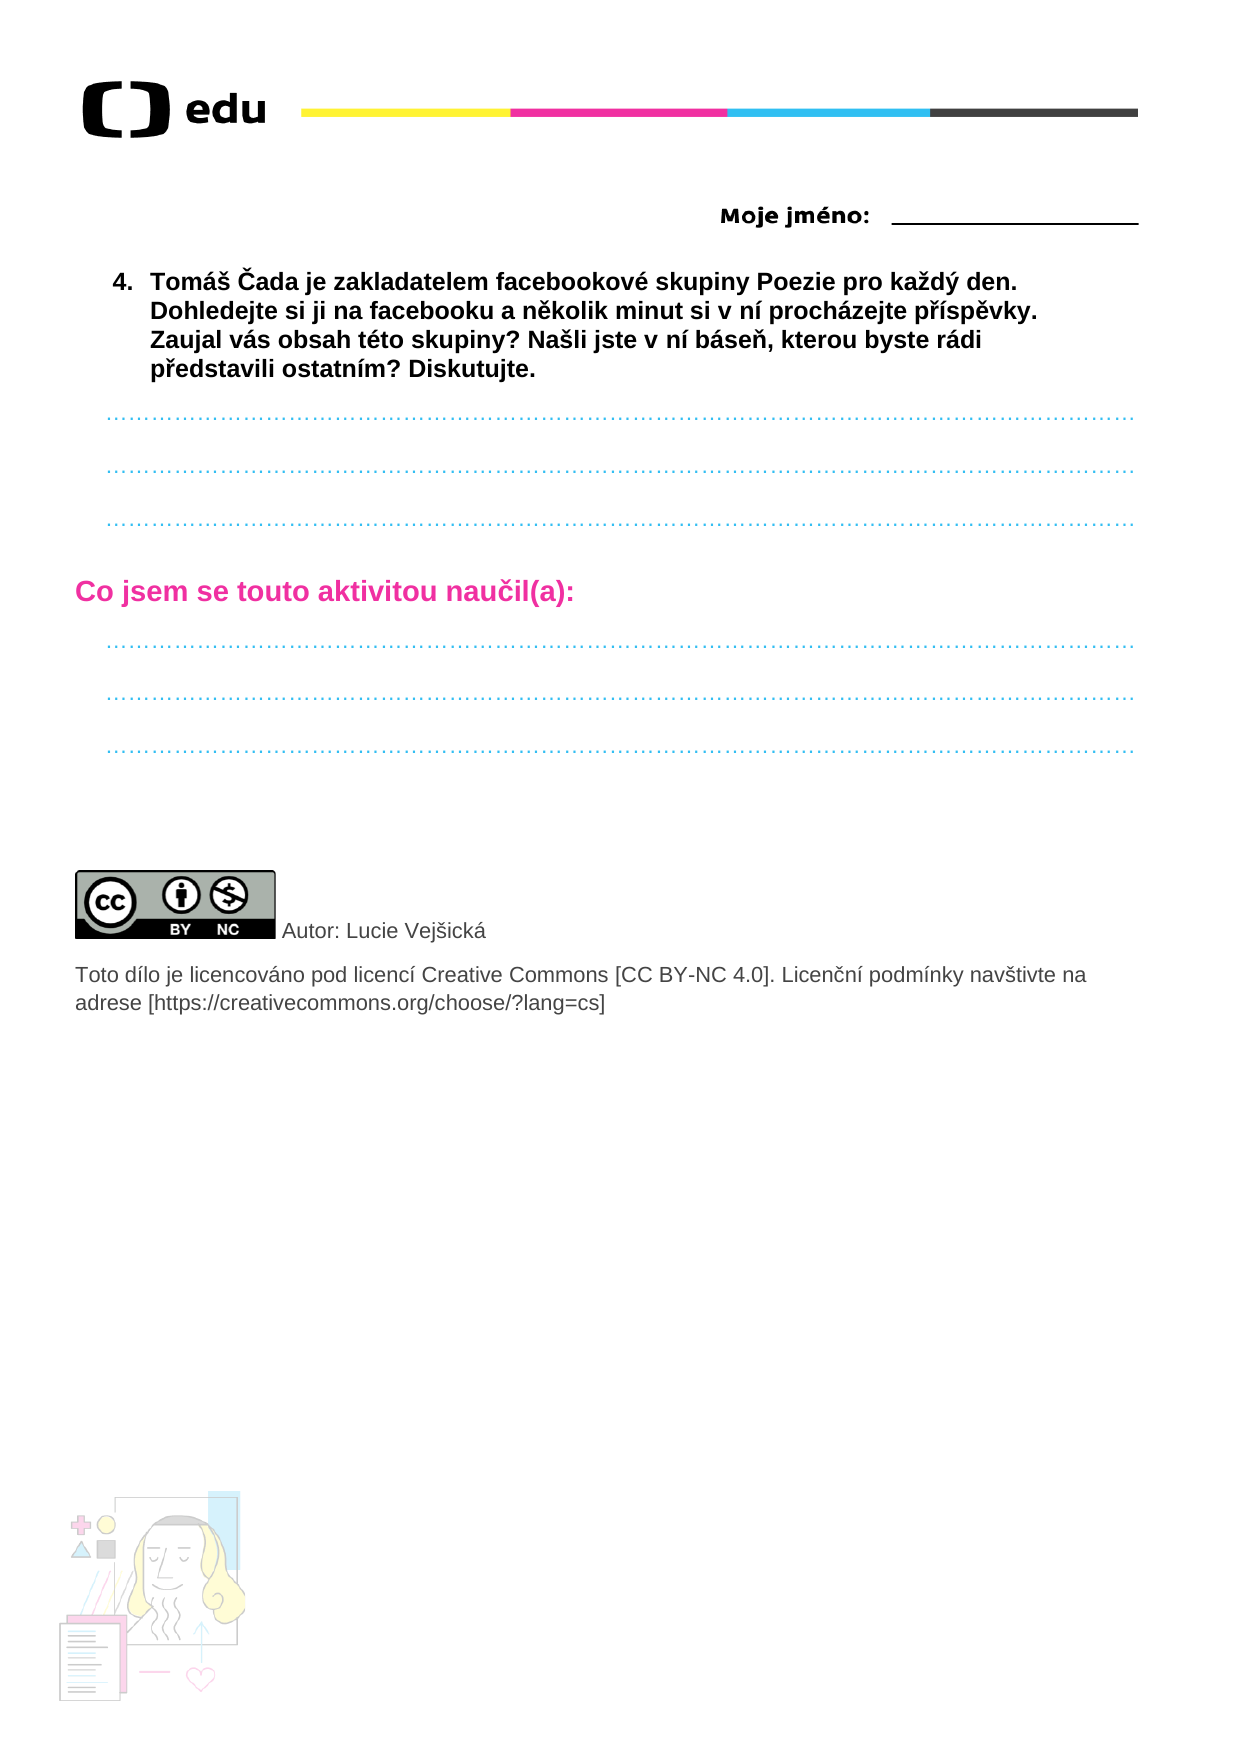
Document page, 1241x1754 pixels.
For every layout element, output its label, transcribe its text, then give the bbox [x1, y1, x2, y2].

picture [75, 870, 276, 939]
picture [75, 73, 1150, 240]
list Tomáš Čada je zakladatelem facebookové skupiny Poezie pro každý den. Dohledejte si ji na facebooku a několik minut si v ní procházejte příspěvky. Zaujal vás obsah této skupiny? Našli jste v ní báseň, kterou byste rádi představili ostatním? Diskutujte. [112, 267, 1110, 382]
picture [58, 1491, 246, 1701]
text ……………………………………………………………………………………………………………………………………………………………………………………………………………………………………………………………………………………………………………………………………………………………………… [104, 399, 1153, 531]
text Co jsem se touto aktivitou naučil(a): [75, 574, 1152, 607]
text Toto dílo je licencováno pod licencí Creative Commons [CC BY-NC 4.0]. Licenční podmínky navštivte na adrese [https://creativecommons.org/choose/?lang=cs] [75, 962, 1152, 1014]
text Autor: Lucie Vejšická [276, 871, 1152, 943]
text ……………………………………………………………………………………………………………………………………………………………………………………………………………………………………………………………………………………………………………………………………………………………………… [104, 627, 1153, 758]
